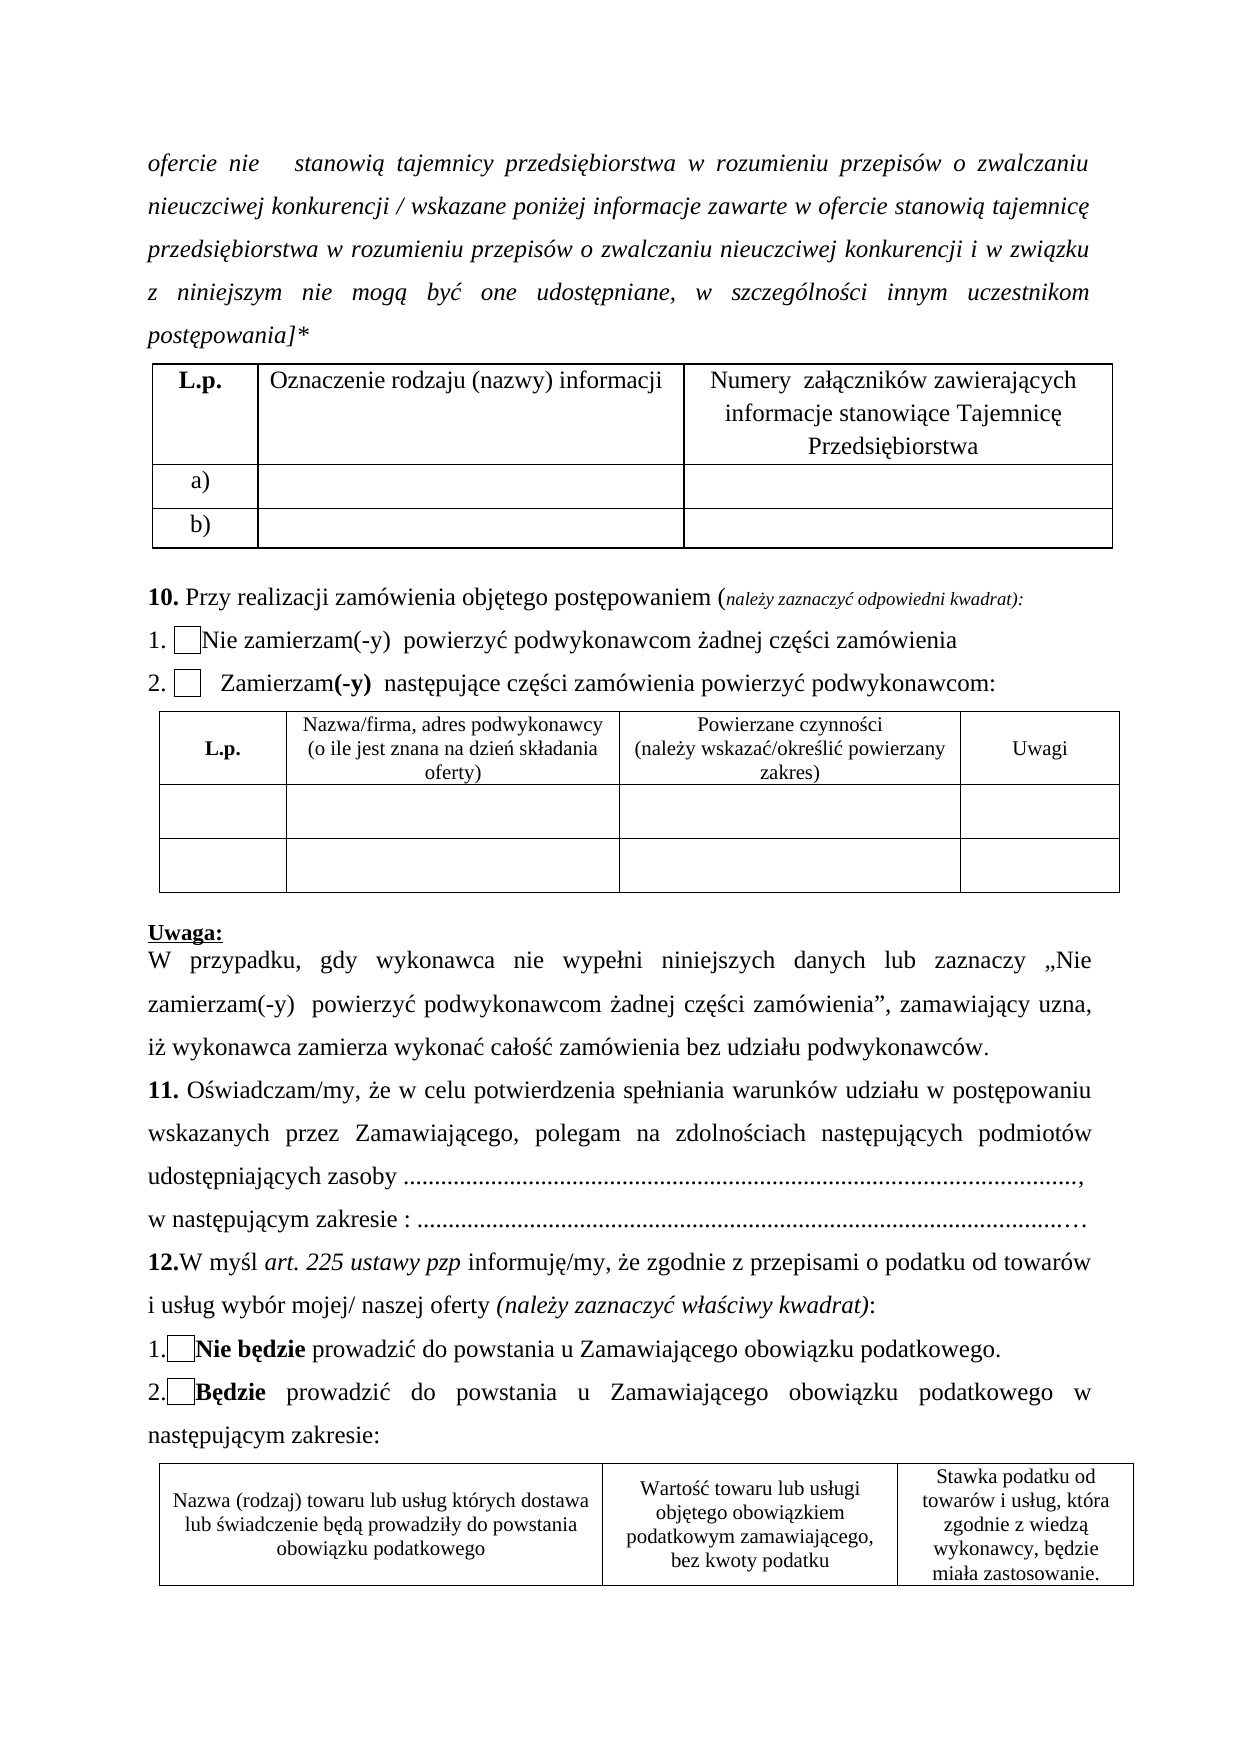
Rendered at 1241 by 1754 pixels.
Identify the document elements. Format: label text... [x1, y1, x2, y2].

text W przypadku, gdy wykonawca nie wypełni niniejszych danych lub zaznaczy „Nie zamierzam(-y) powierzyć podwykonawcom żadnej części zamówienia”, zamawiający uzna, iż wykonawca zamierza wykonać całość zamówienia bez udziału podwykonawców. [148, 946, 1093, 1061]
text Uwaga: [148, 919, 1093, 946]
table_header Nazwa/firma, adres podwykonawcy (o ile jest znana na dzień składania oferty) [287, 712, 619, 784]
text 11. Oświadczam/my, że w celu potwierdzenia spełniania warunków udziału w postępowaniu wskazanych przez Zamawiającego, polegam na zdolnościach następujących podmiotów udostępniających zasoby , [148, 1075, 1093, 1190]
table_header Uwagi [961, 712, 1119, 784]
text 10. Przy realizacji zamówienia objętego postępowaniem (należy zaznaczyć odpowiedni kwadrat): [148, 582, 1093, 611]
table_cell a) [153, 465, 257, 507]
table_header L.p. [160, 712, 286, 784]
table_header Wartość towaru lub usługi objętego obowiązkiem podatkowym zamawiającego, bez kwoty podatku [603, 1464, 897, 1584]
table_cell [259, 509, 683, 547]
table_cell [685, 465, 1112, 507]
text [148, 148, 1093, 349]
table_cell [160, 785, 286, 838]
table_header Stawka podatku od towarów i usług, która zgodnie z wiedzą wykonawcy, będzie miała zastosowanie. [898, 1464, 1133, 1584]
table_header Powierzane czynności (należy wskazać/określić powierzany zakres) [620, 712, 960, 784]
text 1.Nie będzie prowadzić do powstania u Zamawiającego obowiązku podatkowego. [148, 1334, 1093, 1362]
table_header Numery załączników zawierających informacje stanowiące Tajemnicę Przedsiębiorstwa [685, 365, 1112, 463]
table_cell b) [153, 509, 257, 547]
table_cell [685, 509, 1112, 547]
table_cell [287, 839, 619, 892]
table_header Nazwa (rodzaj) towaru lub usług których dostawa lub świadczenie będą prowadziły do powstania obowiązku podatkowego [160, 1464, 602, 1584]
text 2.Będzie prowadzić do powstania u Zamawiającego obowiązku podatkowego w następującym zakresie: [148, 1377, 1093, 1449]
table_cell [160, 839, 286, 892]
text 2. Zamierzam(-y) następujące części zamówienia powierzyć podwykonawcom: [148, 668, 1093, 697]
text 12.W myśl art. 225 ustawy pzp informuję/my, że zgodnie z przepisami o podatku od towarów i usług wybór mojej/ naszej oferty (należy zaznaczyć właściwy kwadrat): [148, 1247, 1093, 1319]
table_header L.p. [153, 365, 257, 463]
table_cell [259, 465, 683, 507]
table_cell [620, 785, 960, 838]
table_header Oznaczenie rodzaju (nazwy) informacji [259, 365, 683, 463]
text 1. Nie zamierzam(-y) powierzyć podwykonawcom żadnej części zamówienia [148, 625, 1093, 654]
text w następującym zakresie : … [148, 1204, 1093, 1233]
table_cell [287, 785, 619, 838]
table_cell [620, 839, 960, 892]
table_cell [961, 839, 1119, 892]
table_cell [961, 785, 1119, 838]
